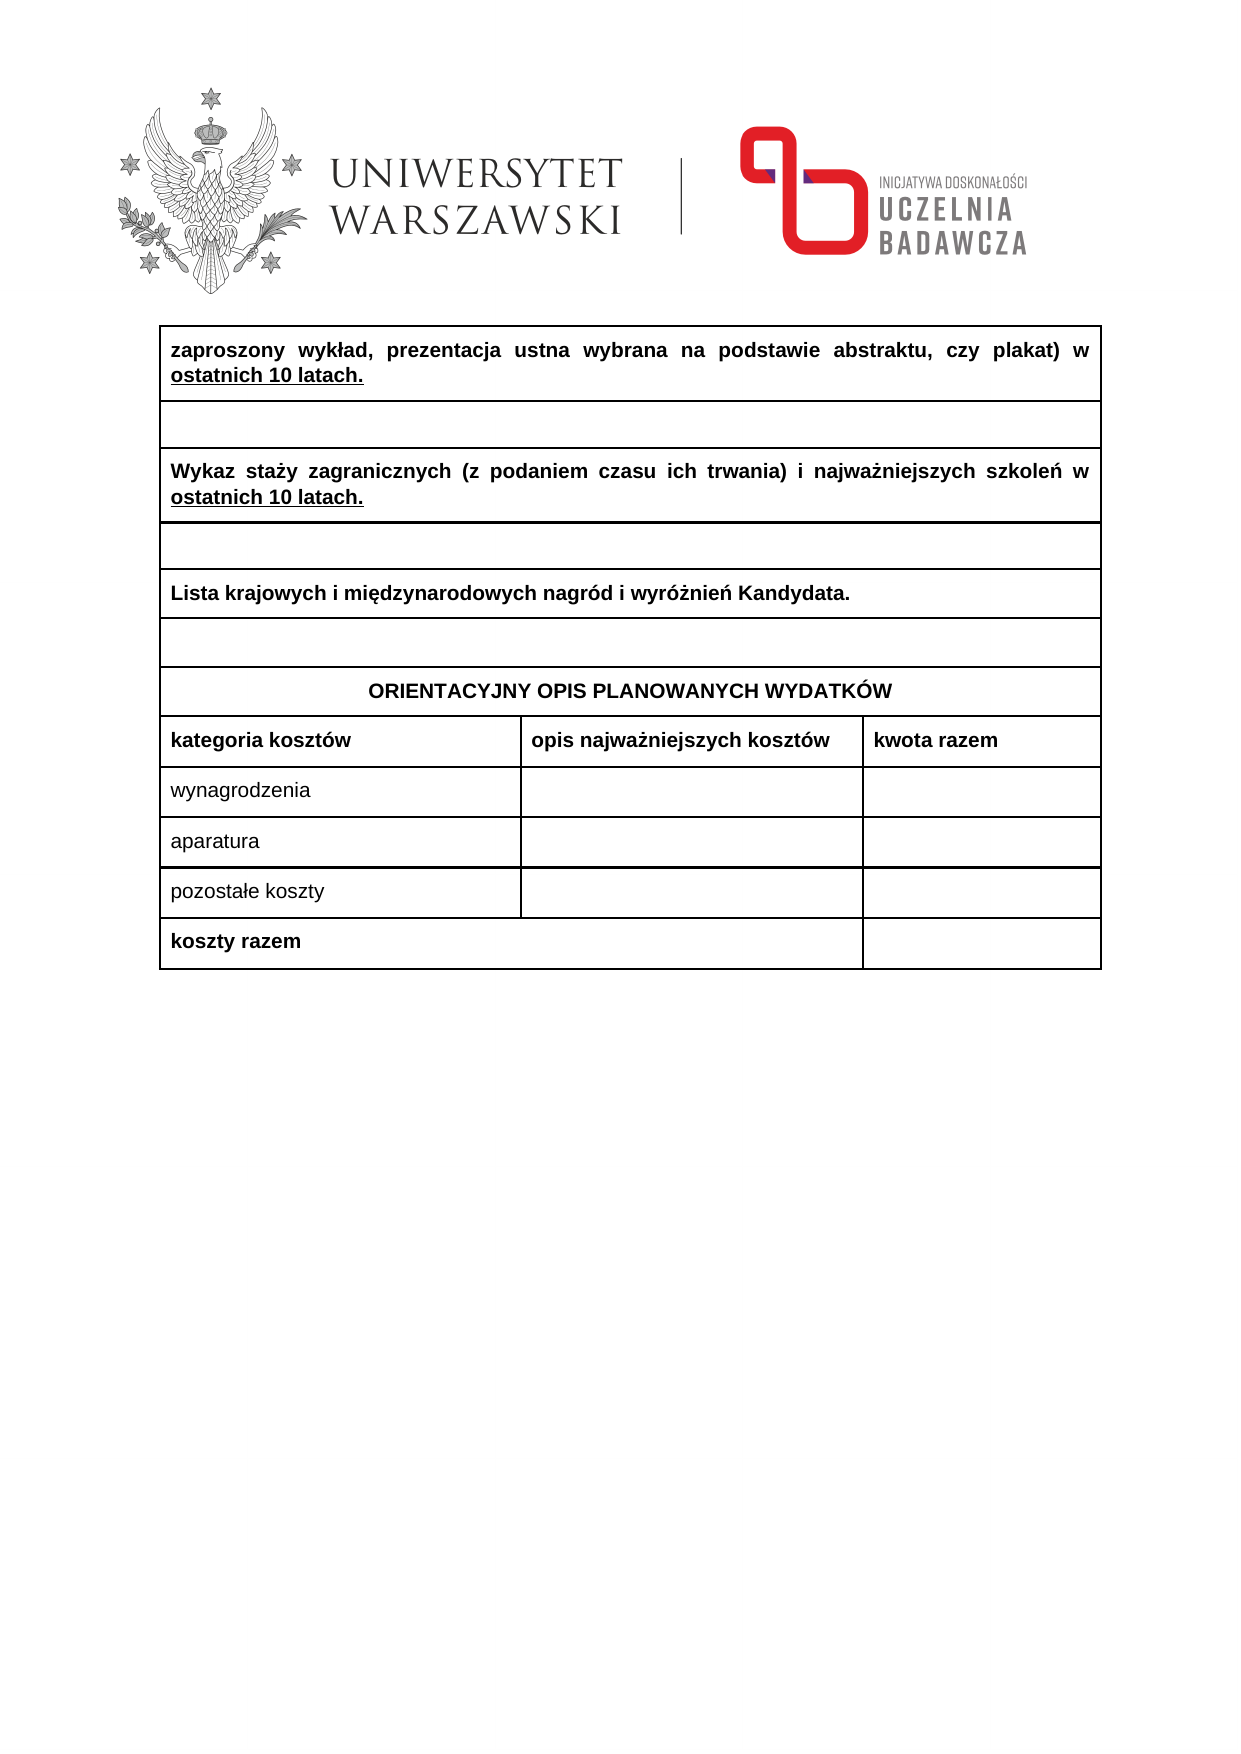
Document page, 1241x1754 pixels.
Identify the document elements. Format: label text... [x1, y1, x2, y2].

table_cell aparatura [161, 818, 520, 866]
table_cell ORIENTACYJNY OPIS PLANOWANYCH WYDATKÓW [161, 668, 1100, 715]
table_cell pozostałe koszty [161, 869, 520, 917]
table_cell koszty razem [161, 919, 862, 968]
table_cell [161, 327, 1100, 400]
table_cell kwota razem [864, 717, 1100, 766]
table_cell kategoria kosztów [161, 717, 520, 766]
table_cell Lista krajowych i międzynarodowych nagród i wyróżnień Kandydata. [161, 570, 1100, 617]
table_cell [864, 818, 1100, 866]
table_cell [522, 768, 862, 816]
table_cell [161, 402, 1100, 447]
table_cell [864, 919, 1100, 968]
table_cell [864, 768, 1100, 816]
table_cell [522, 818, 862, 866]
table_cell wynagrodzenia [161, 768, 520, 816]
picture [0, 0, 1238, 1750]
table_cell [522, 869, 862, 917]
table_cell opis najważniejszych kosztów [522, 717, 862, 766]
table_cell [161, 524, 1100, 568]
table_cell Wykaz staży zagranicznych (z podaniem czasu ich trwania) i najważniejszych szkoleń w ostatnich 10 latach. [161, 449, 1100, 521]
table_cell [864, 869, 1100, 917]
table_cell [161, 619, 1100, 666]
